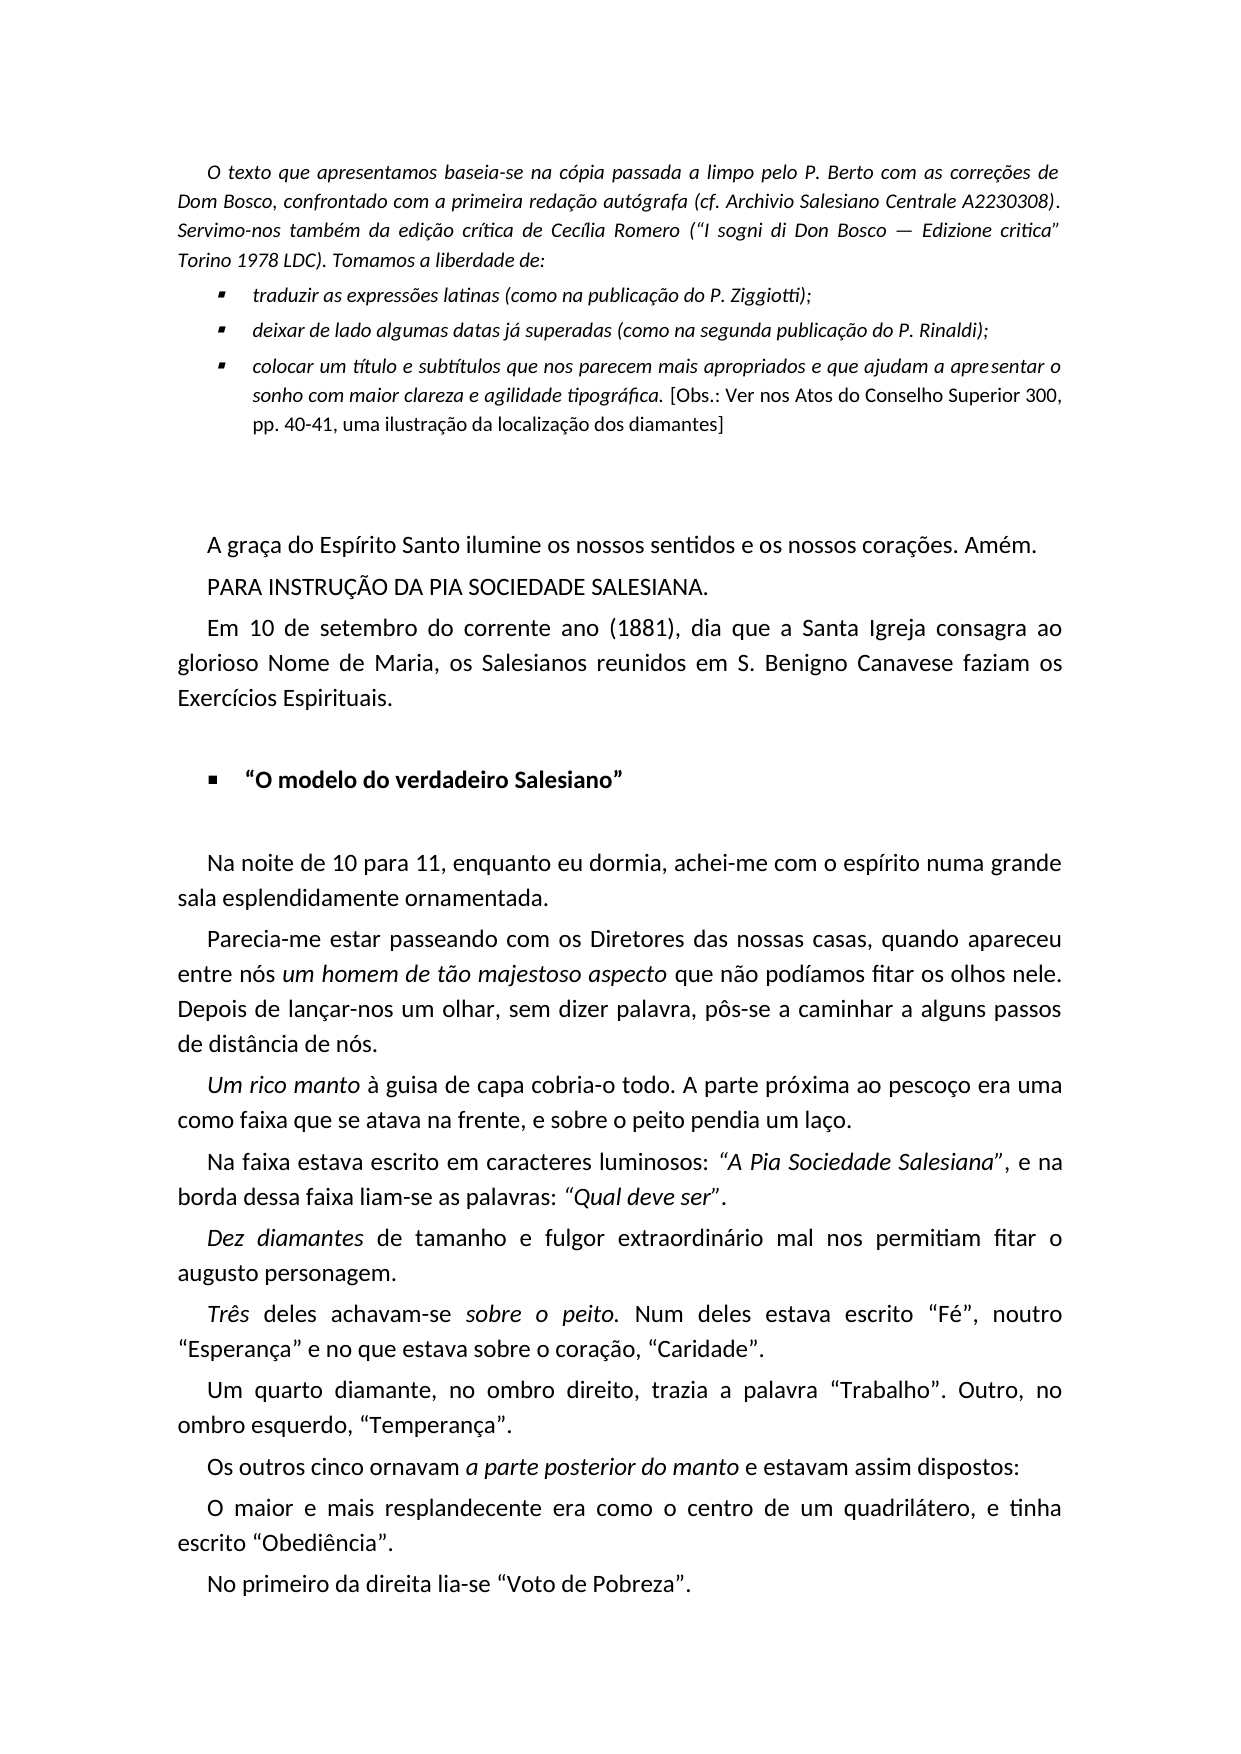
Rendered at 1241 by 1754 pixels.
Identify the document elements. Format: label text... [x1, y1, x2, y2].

text Um quarto diamante, no ombro direito, trazia a palavra “Trabalho”. Outro, no ombro esquerdo, “Temperança”. [177, 1374, 1063, 1440]
text O texto que apresentamos baseia-se na cópia passada a limpo pelo P. Berto com as correções de Dom Bosco, confrontado com a primeira redação autógrafa (cf. Archivio Salesiano Centrale A2230308). Servimo-nos também da edição crítica de Cecília Romero (“I sogni di Don Bosco — Edizione critica” Torino 1978 LDC). Tomamos a liberdade de: [177, 159, 1063, 272]
list colocar um título e subtítulos que nos parecem mais apropriados e que ajudam a apresentar o sonho com maior clareza e agilidade tipográfica. [Obs.: Ver nos Atos do Conselho Superior 300, pp. 40-41, uma ilustração da localização dos diamantes] [215, 353, 1063, 437]
text Na faixa estava escrito em caracteres luminosos: “A Pia Sociedade Salesiana”, e na borda dessa faixa liam-se as palavras: “Qual deve ser”. [177, 1146, 1063, 1211]
text Três deles achavam-se sobre o peito. Num deles estava escrito “Fé”, noutro “Esperança” e no que estava sobre o coração, “Caridade”. [177, 1298, 1063, 1364]
text Em 10 de setembro do corrente ano (1881), dia que a Santa Igreja consagra ao glorioso Nome de Maria, os Salesianos reunidos em S. Benigno Canavese faziam os Exercícios Espirituais. [177, 612, 1063, 712]
text Parecia-me estar passeando com os Diretores das nossas casas, quando apareceu entre nós um homem de tão majestoso aspecto que não podíamos fitar os olhos nele. Depois de lançar-nos um olhar, sem dizer palavra, pôs-se a caminhar a alguns passos de distância de nós. [177, 923, 1063, 1059]
text Na noite de 10 para 11, enquanto eu dormia, achei-me com o espírito numa grande sala esplendidamente ornamentada. [177, 847, 1063, 912]
text PARA INSTRUÇÃO DA PIA SOCIEDADE SALESIANA. [177, 571, 1063, 601]
text Os outros cinco ornavam a parte posterior do manto e estavam assim dispostos: [177, 1451, 1063, 1481]
list deixar de lado algumas datas já superadas (como na segunda publicação do P. Rinaldi); [215, 318, 1063, 343]
text No primeiro da direita lia-se “Voto de Pobreza”. [177, 1568, 1063, 1599]
list traduzir as expressões latinas (como na publicação do P. Ziggiotti); [215, 282, 1063, 308]
text A graça do Espírito Santo ilumine os nossos sentidos e os nossos corações. Amém. [177, 529, 1063, 560]
text O maior e mais resplandecente era como o centro de um quadrilátero, e tinha escrito “Obediência”. [177, 1492, 1063, 1557]
list “O modelo do verdadeiro Salesiano” [207, 764, 1063, 795]
text Dez diamantes de tamanho e fulgor extraordinário mal nos permitiam fitar o augusto personagem. [177, 1222, 1063, 1287]
text Um rico manto à guisa de capa cobria-o todo. A parte próxima ao pescoço era uma como faixa que se atava na frente, e sobre o peito pendia um laço. [177, 1069, 1063, 1135]
